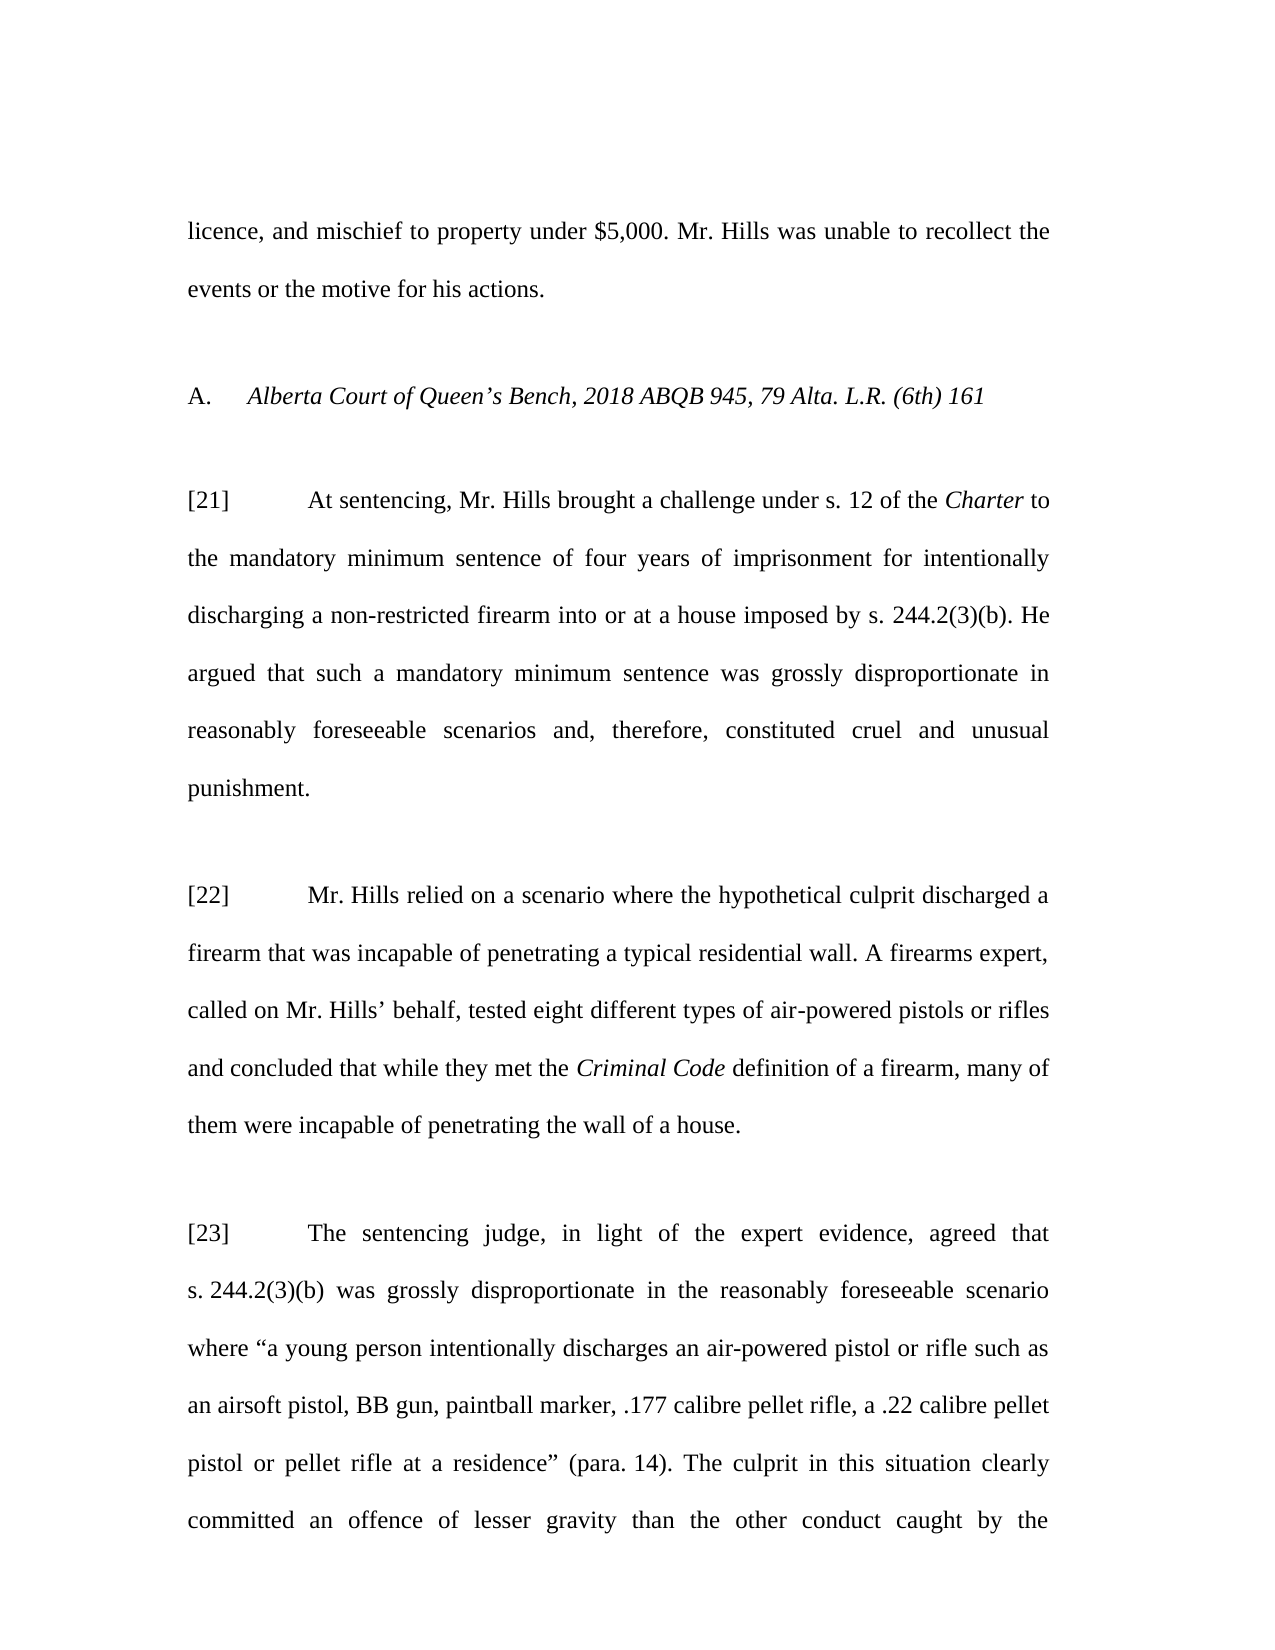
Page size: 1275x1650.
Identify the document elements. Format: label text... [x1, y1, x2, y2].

text Mr. Hills relied on a scenario where the hypothetical culprit discharged a firearm that was incapable of penetrating a typical residential wall. A firearms expert, called on Mr. Hills’ behalf, tested eight different types of air-powered pistols or rifles and concluded that while they met the Criminal Code definition of a firearm, many of them were incapable of penetrating the wall of a house. [187, 880, 1050, 1139]
title Alberta Court of Queen’s Bench, 2018 ABQB 945, 79 Alta. L.R. (6th) 161 [187, 381, 1050, 410]
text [187, 216, 1050, 303]
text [187, 1218, 1050, 1534]
text At sentencing, Mr. Hills brought a challenge under s. 12 of the Charter to the mandatory minimum sentence of four years of imprisonment for intentionally discharging a non-restricted firearm into or at a house imposed by s. 244.2(3)(b). He argued that such a mandatory minimum sentence was grossly disproportionate in reasonably foreseeable scenarios and, therefore, constituted cruel and unusual punishment. [187, 485, 1050, 801]
